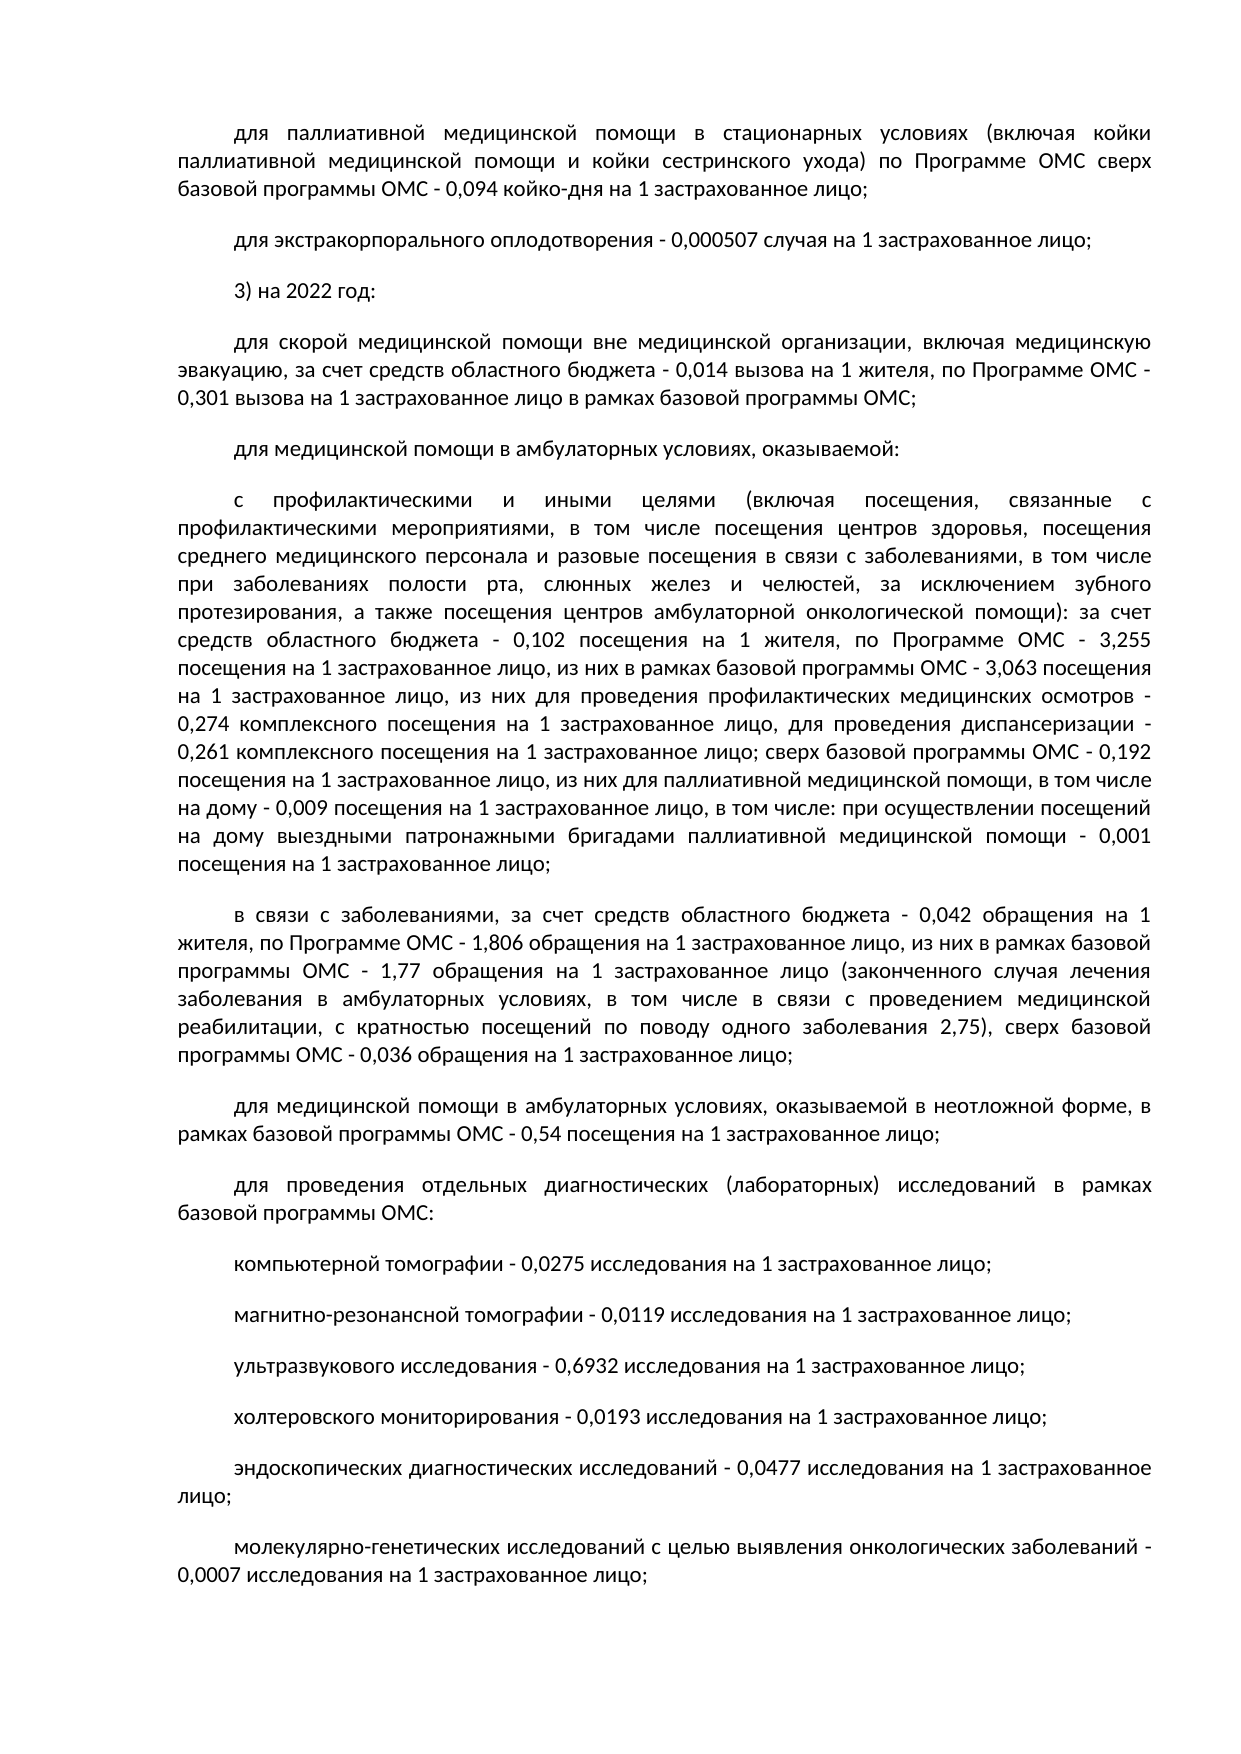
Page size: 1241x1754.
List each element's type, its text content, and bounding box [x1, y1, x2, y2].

text для экстракорпорального оплодотворения - 0,000507 случая на 1 застрахованное лицо; [177, 225, 1152, 253]
text для медицинской помощи в амбулаторных условиях, оказываемой в неотложной форме, в рамках базовой программы ОМС - 0,54 посещения на 1 застрахованное лицо; [177, 1091, 1152, 1147]
text ультразвукового исследования - 0,6932 исследования на 1 застрахованное лицо; [177, 1351, 1152, 1379]
text 3) на 2022 год: [177, 276, 1152, 304]
text магнитно-резонансной томографии - 0,0119 исследования на 1 застрахованное лицо; [177, 1300, 1152, 1328]
text в связи с заболеваниями, за счет средств областного бюджета - 0,042 обращения на 1 жителя, по Программе ОМС - 1,806 обращения на 1 застрахованное лицо, из них в рамках базовой программы ОМС - 1,77 обращения на 1 застрахованное лицо (законченного случая лечения заболевания в амбулаторных условиях, в том числе в связи с проведением медицинской реабилитации, с кратностью посещений по поводу одного заболевания 2,75), сверх базовой программы ОМС - 0,036 обращения на 1 застрахованное лицо; [177, 900, 1152, 1068]
text компьютерной томографии - 0,0275 исследования на 1 застрахованное лицо; [177, 1249, 1152, 1277]
text для проведения отдельных диагностических (лабораторных) исследований в рамках базовой программы ОМС: [177, 1170, 1152, 1226]
text эндоскопических диагностических исследований - 0,0477 исследования на 1 застрахованное лицо; [177, 1453, 1152, 1509]
text с профилактическими и иными целями (включая посещения, связанные с профилактическими мероприятиями, в том числе посещения центров здоровья, посещения среднего медицинского персонала и разовые посещения в связи с заболеваниями, в том числе при заболеваниях полости рта, слюнных желез и челюстей, за исключением зубного протезирования, а также посещения центров амбулаторной онкологической помощи): за счет средств областного бюджета - 0,102 посещения на 1 жителя, по Программе ОМС - 3,255 посещения на 1 застрахованное лицо, из них в рамках базовой программы ОМС - 3,063 посещения на 1 застрахованное лицо, из них для проведения профилактических медицинских осмотров - 0,274 комплексного посещения на 1 застрахованное лицо, для проведения диспансеризации - 0,261 комплексного посещения на 1 застрахованное лицо; сверх базовой программы ОМС - 0,192 посещения на 1 застрахованное лицо, из них для паллиативной медицинской помощи, в том числе на дому - 0,009 посещения на 1 застрахованное лицо, в том числе: при осуществлении посещений на дому выездными патронажными бригадами паллиативной медицинской помощи - 0,001 посещения на 1 застрахованное лицо; [177, 485, 1152, 877]
text для медицинской помощи в амбулаторных условиях, оказываемой: [177, 434, 1152, 462]
text молекулярно-генетических исследований с целью выявления онкологических заболеваний - 0,0007 исследования на 1 застрахованное лицо; [177, 1532, 1152, 1588]
text для паллиативной медицинской помощи в стационарных условиях (включая койки паллиативной медицинской помощи и койки сестринского ухода) по Программе ОМС сверх базовой программы ОМС - 0,094 койко-дня на 1 застрахованное лицо; [177, 118, 1152, 202]
text для скорой медицинской помощи вне медицинской организации, включая медицинскую эвакуацию, за счет средств областного бюджета - 0,014 вызова на 1 жителя, по Программе ОМС - 0,301 вызова на 1 застрахованное лицо в рамках базовой программы ОМС; [177, 327, 1152, 411]
text холтеровского мониторирования - 0,0193 исследования на 1 застрахованное лицо; [177, 1402, 1152, 1430]
